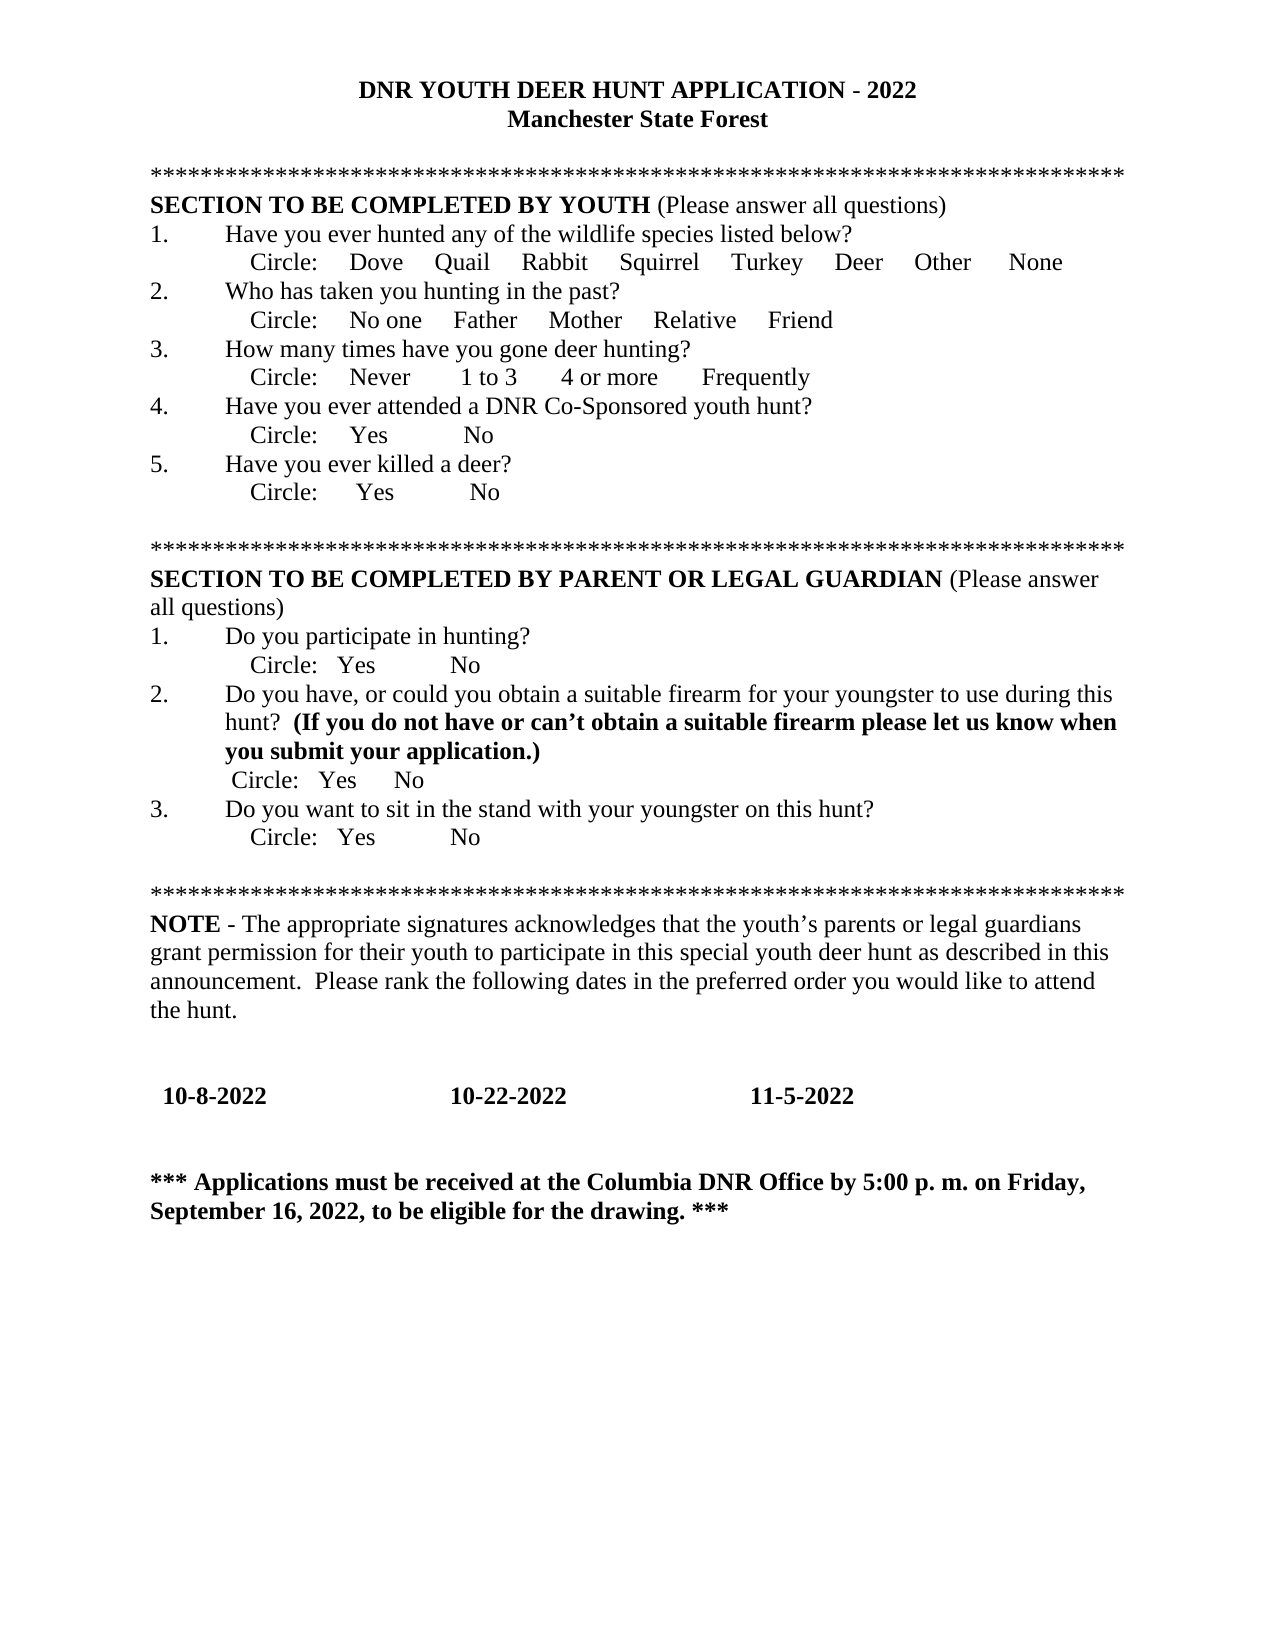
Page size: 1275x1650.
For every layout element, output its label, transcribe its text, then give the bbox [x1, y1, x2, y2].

text 3. Do you want to sit in the stand with your youngster on this hunt? [150, 794, 1125, 822]
text 4. Have you ever attended a DNR Co-Sponsored youth hunt? [150, 391, 1125, 420]
text Circle: No one Father Mother Relative Friend [150, 305, 1125, 334]
text Circle: Yes No [150, 420, 1125, 449]
text 10-8-2022 10-22-2022 11-5-2022 [150, 1081, 1125, 1110]
text ****************************************************************************** [150, 161, 1125, 190]
text 1. Do you participate in hunting? [150, 621, 1125, 650]
text Circle: Yes No [150, 822, 1125, 851]
text Circle: Dove Quail Rabbit Squirrel Turkey Deer Other None [150, 247, 1125, 276]
title DNR YOUTH DEER HUNT APPLICATION - 2022 [150, 75, 1125, 104]
text SECTION TO BE COMPLETED BY YOUTH (Please answer all questions) [150, 190, 1125, 219]
text SECTION TO BE COMPLETED BY PARENT OR LEGAL GUARDIAN (Please answer all questions) [150, 564, 1125, 621]
text ****************************************************************************** [150, 535, 1125, 564]
text Circle: Never 1 to 3 4 or more Frequently [150, 362, 1125, 391]
text NOTE - The appropriate signatures acknowledges that the youth’s parents or legal guardians grant permission for their youth to participate in this special youth deer hunt as described in this announcement. Please rank the following dates in the preferred order you would like to attend the hunt. [150, 909, 1125, 1024]
text Circle: Yes No [150, 650, 1125, 679]
text ****************************************************************************** [150, 880, 1125, 909]
text 1. Have you ever hunted any of the wildlife species listed below? [150, 219, 1125, 247]
subtitle Manchester State Forest [150, 104, 1125, 132]
text 3. How many times have you gone deer hunting? [150, 334, 1125, 362]
text Circle: Yes No [225, 765, 1125, 794]
text 2. Do you have, or could you obtain a suitable firearm for your youngster to use during this hunt? (If you do not have or can’t obtain a suitable firearm please let us know when you submit your application.) [150, 679, 1125, 765]
text 2. Who has taken you hunting in the past? [150, 276, 1125, 305]
text Circle: Yes No [225, 477, 1125, 506]
text 5. Have you ever killed a deer? [150, 449, 1125, 477]
text *** Applications must be received at the Columbia DNR Office by 5:00 p. m. on Friday, September 16, 2022, to be eligible for the drawing. *** [150, 1167, 1125, 1225]
